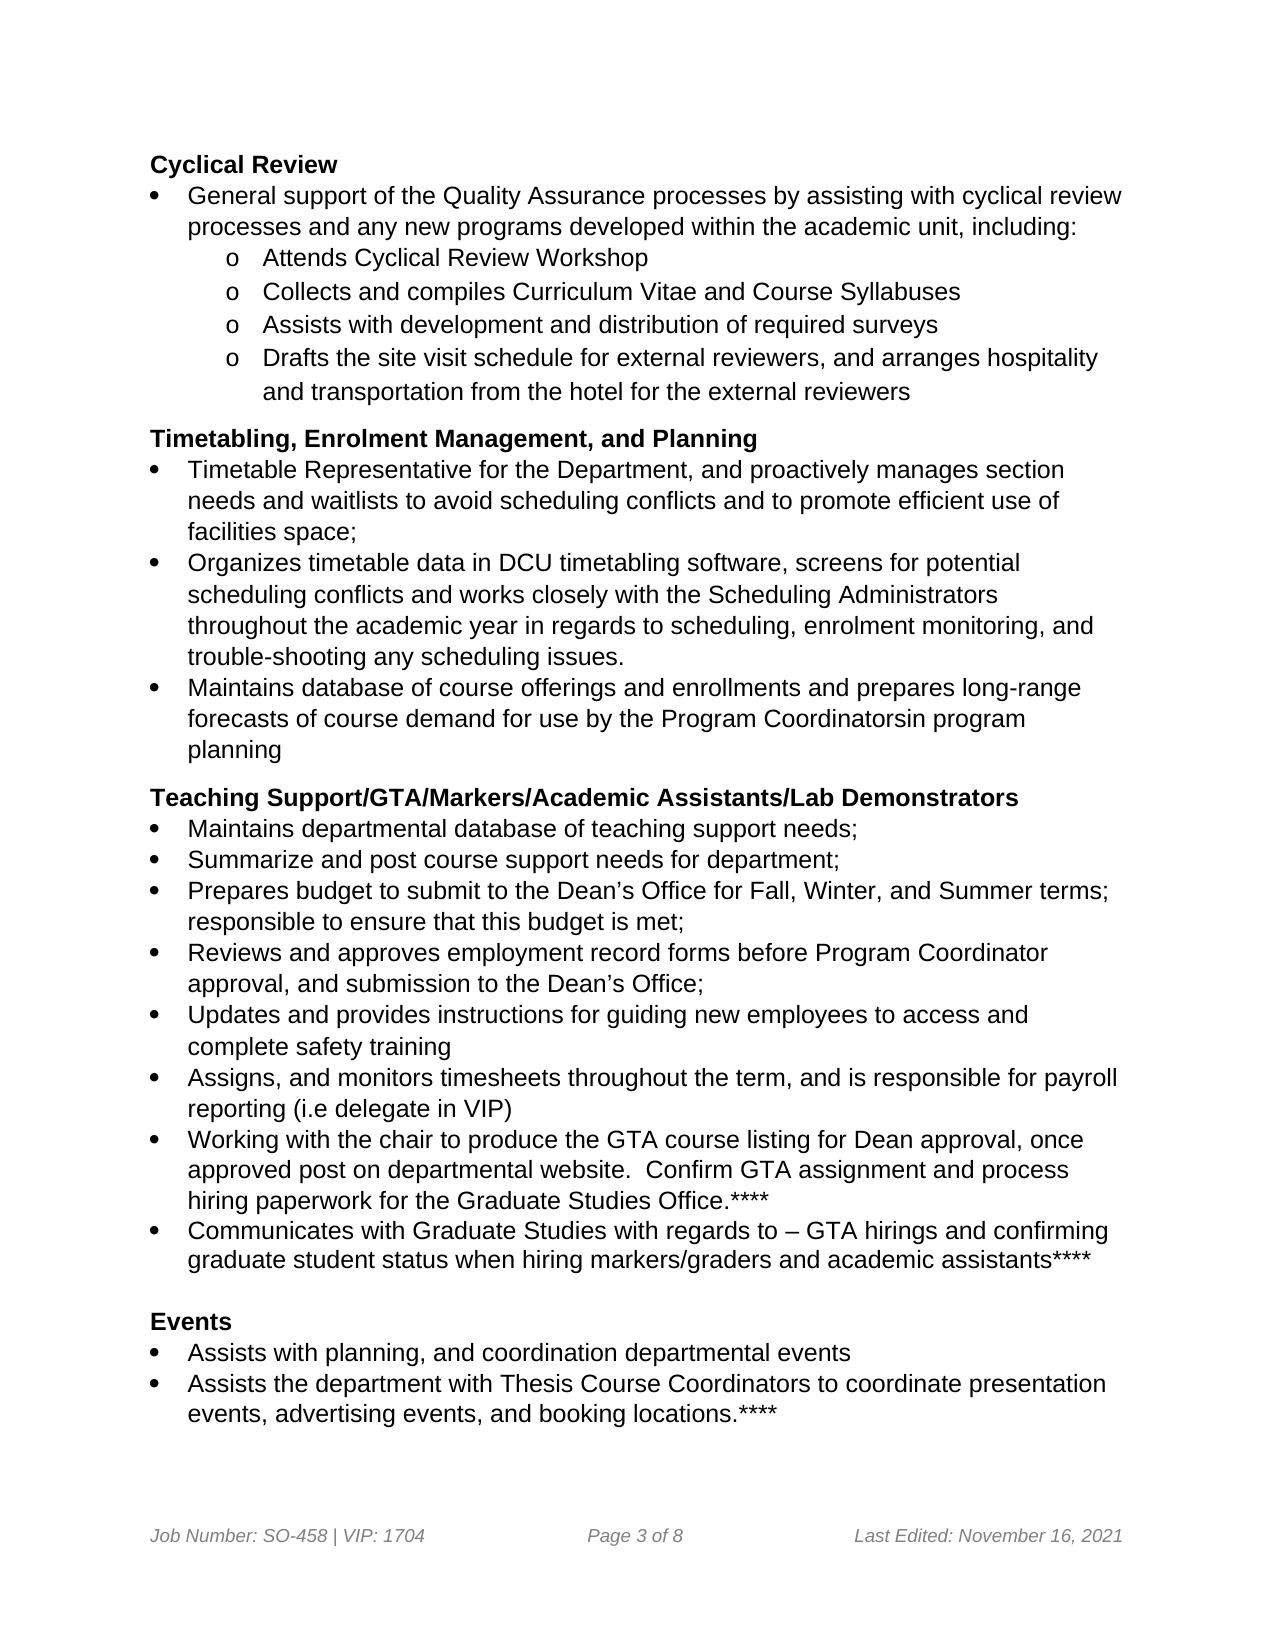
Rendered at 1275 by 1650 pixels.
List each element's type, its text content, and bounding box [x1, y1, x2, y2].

subtitle Timetabling, Enrolment Management, and Planning [150, 424, 1125, 453]
list Organizes timetable data in DCU timetabling software, screens for potential scheduling conflicts and works closely with the Scheduling Administrators throughout the academic year in regards to scheduling, enrolment monitoring, and trouble-shooting any scheduling issues. [150, 548, 1125, 670]
list Assists the department with Thesis Course Coordinators to coordinate presentation events, advertising events, and booking locations.**** [150, 1369, 1125, 1428]
list Reviews and approves employment record forms before Program Coordinator approval, and submission to the Dean’s Office; [150, 938, 1125, 998]
list Assists with planning, and coordination departmental events [150, 1338, 1125, 1366]
list Maintains database of course offerings and enrollments and prepares long-range forecasts of course demand for use by the Program Coordinatorsin program planning [150, 673, 1125, 764]
list Summarize and post course support needs for department; [150, 845, 1125, 874]
subtitle Cyclical Review [150, 150, 1125, 179]
list General support of the Quality Assurance processes by assisting with cyclical review processes and any new programs developed within the academic unit, including: [150, 181, 1125, 241]
list Collects and compiles Curriculum Vitae and Course Syllabuses [225, 277, 1125, 307]
list Attends Cyclical Review Workshop [225, 243, 1125, 274]
list Working with the chair to produce the GTA course listing for Dean approval, once approved post on departmental website. Confirm GTA assignment and process hiring paperwork for the Graduate Studies Office.**** [150, 1125, 1125, 1214]
subtitle Teaching Support/GTA/Markers/Academic Assistants/Lab Demonstrators [150, 783, 1125, 811]
subtitle Events [150, 1307, 1125, 1335]
list Communicates with Graduate Studies with regards to – GTA hirings and confirming graduate student status when hiring markers/graders and academic assistants**** [150, 1216, 1125, 1274]
list Assists with development and distribution of required surveys [225, 310, 1125, 341]
list Assigns, and monitors timesheets throughout the term, and is responsible for payroll reporting (i.e delegate in VIP) [150, 1062, 1125, 1122]
list Maintains departmental database of teaching support needs; [150, 814, 1125, 842]
list Drafts the site visit schedule for external reviewers, and arranges hospitality and transportation from the hotel for the external reviewers [225, 343, 1125, 405]
list Timetable Representative for the Department, and proactively manages section needs and waitlists to avoid scheduling conflicts and to promote efficient use of facilities space; [150, 455, 1125, 546]
list Prepares budget to submit to the Dean’s Office for Fall, Winter, and Summer terms; responsible to ensure that this budget is met; [150, 876, 1125, 936]
list Updates and provides instructions for guiding new employees to access and complete safety training [150, 1000, 1125, 1060]
